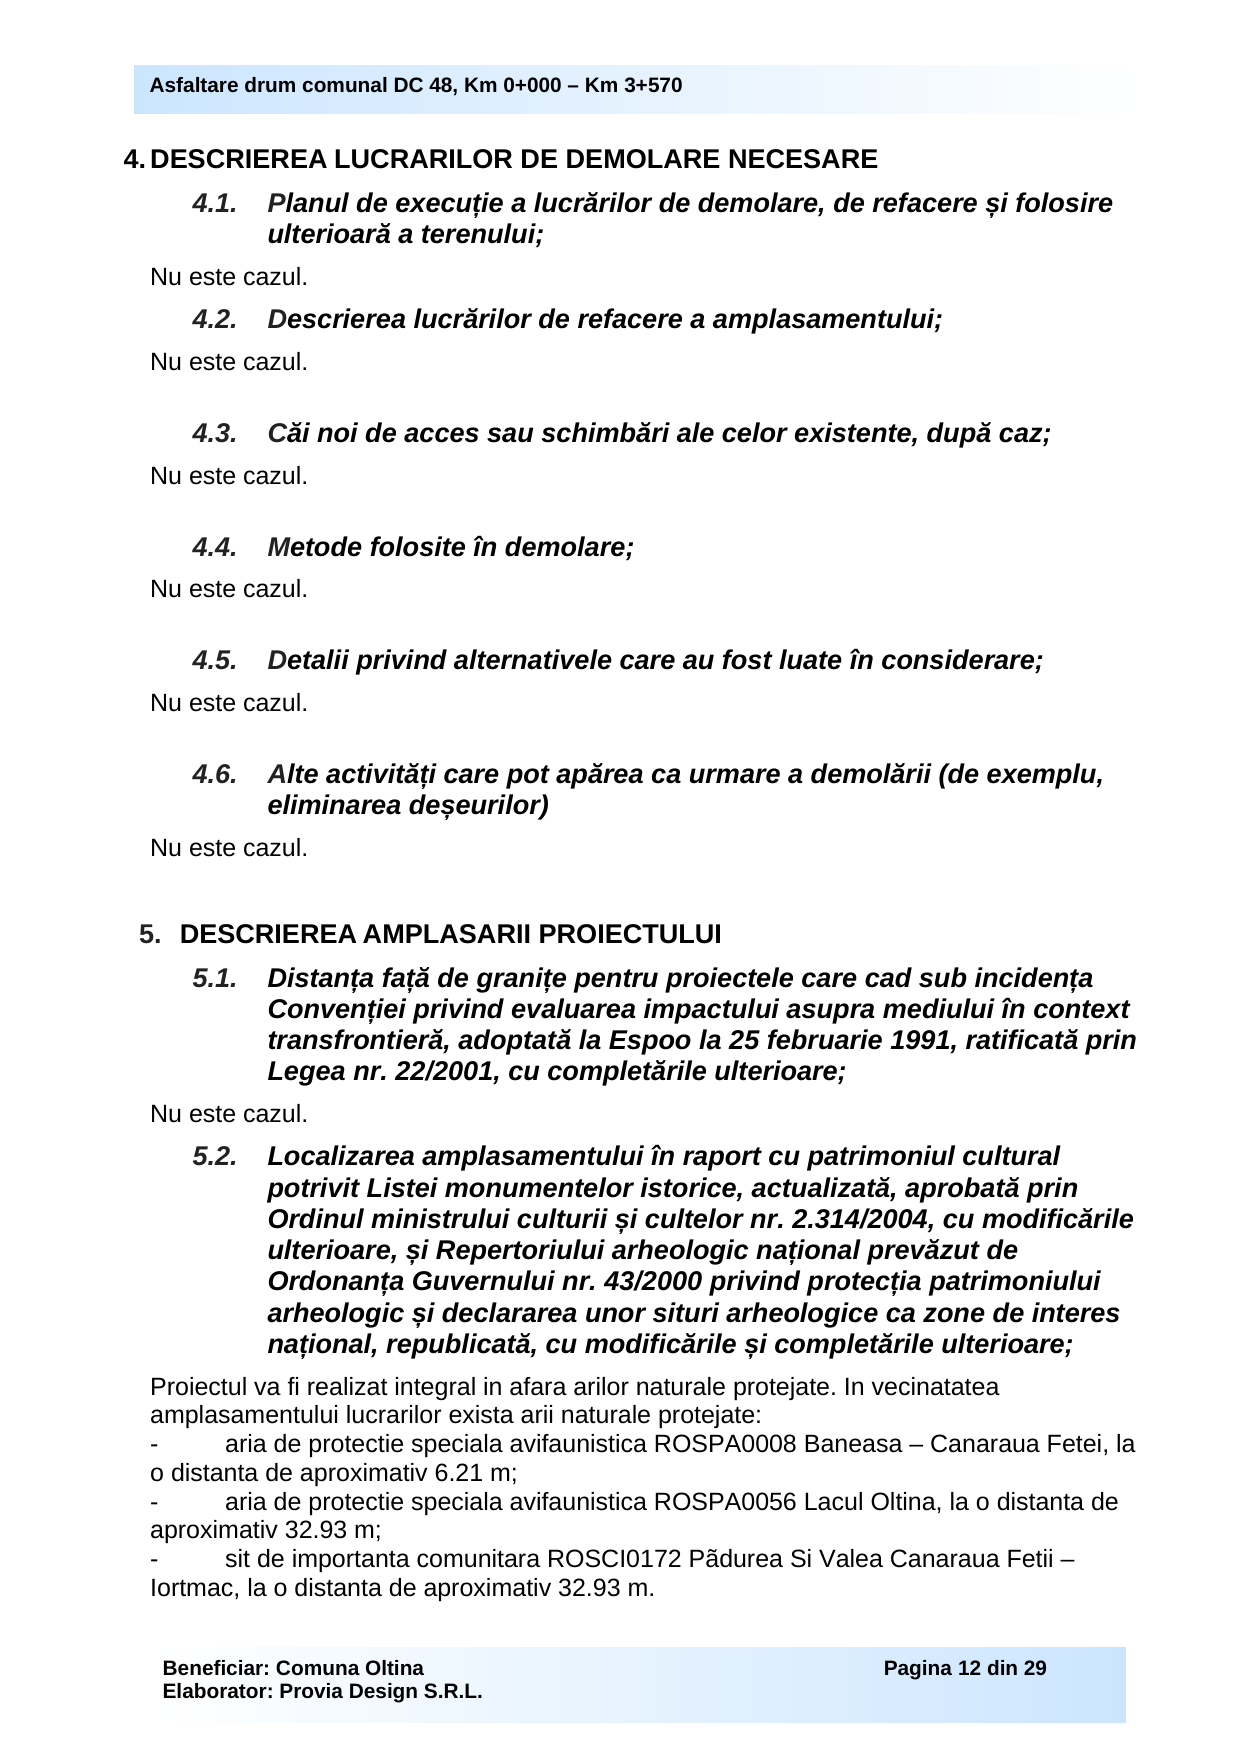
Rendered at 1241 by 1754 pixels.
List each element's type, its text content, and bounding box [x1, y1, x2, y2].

subtitle Distanța față de granițe pentru proiectele care cad sub incidența Convenției privind evaluarea impactului asupra mediului în context transfrontieră, adoptată la Espoo la 25 februarie 1991, ratificată prin Legea nr. 22/2001, cu completările ulterioare; [192, 962, 1153, 1087]
subtitle Căi noi de acces sau schimbări ale celor existente, după caz; [192, 417, 1153, 448]
text Nu este cazul. [150, 833, 1153, 862]
text Nu este cazul. [150, 461, 1153, 489]
subtitle Descrierea amplasarii proiectului [139, 918, 1153, 949]
text Nu este cazul. [150, 574, 1153, 603]
text Nu este cazul. [150, 1099, 1153, 1128]
subtitle Planul de execuție a lucrărilor de demolare, de refacere și folosire ulterioară a terenului; [192, 187, 1153, 249]
subtitle Detalii privind alternativele care au fost luate în considerare; [192, 644, 1153, 676]
subtitle Localizarea amplasamentului în raport cu patrimoniul cultural potrivit Listei monumentelor istorice, actualizată, aprobată prin Ordinul ministrului culturii și cultelor nr. 2.314/2004, cu modificările ulterioare, și Repertoriului arheologic național prevăzut de Ordonanța Guvernului nr. 43/2000 privind protecția patrimoniului arheologic și declararea unor situri arheologice ca zone de interes național, republicată, cu modificările și completările ulterioare; [192, 1140, 1153, 1359]
subtitle Descrierea lucrărilor de refacere a amplasamentului; [192, 303, 1153, 334]
text - aria de protectie speciala avifaunistica ROSPA0056 Lacul Oltina, la o distanta de aproximativ 32.93 m; [150, 1487, 1153, 1544]
subtitle descrierea lucrarilor de demolare necesare [123, 143, 1153, 174]
text Proiectul va fi realizat integral in afara arilor naturale protejate. In vecinatatea amplasamentului lucrarilor exista arii naturale protejate: [150, 1372, 1153, 1429]
text Nu este cazul. [150, 347, 1153, 376]
text - sit de importanta comunitara ROSCI0172 Pãdurea Si Valea Canaraua Fetii – Iortmac, la o distanta de aproximativ 32.93 m. [150, 1544, 1153, 1602]
subtitle Metode folosite în demolare; [192, 531, 1153, 562]
text Nu este cazul. [150, 688, 1153, 717]
text Nu este cazul. [150, 262, 1153, 291]
text - aria de protectie speciala avifaunistica ROSPA0008 Baneasa – Canaraua Fetei, la o distanta de aproximativ 6.21 m; [150, 1429, 1153, 1487]
subtitle Alte activități care pot apărea ca urmare a demolării (de exemplu, eliminarea deșeurilor) [192, 758, 1153, 821]
